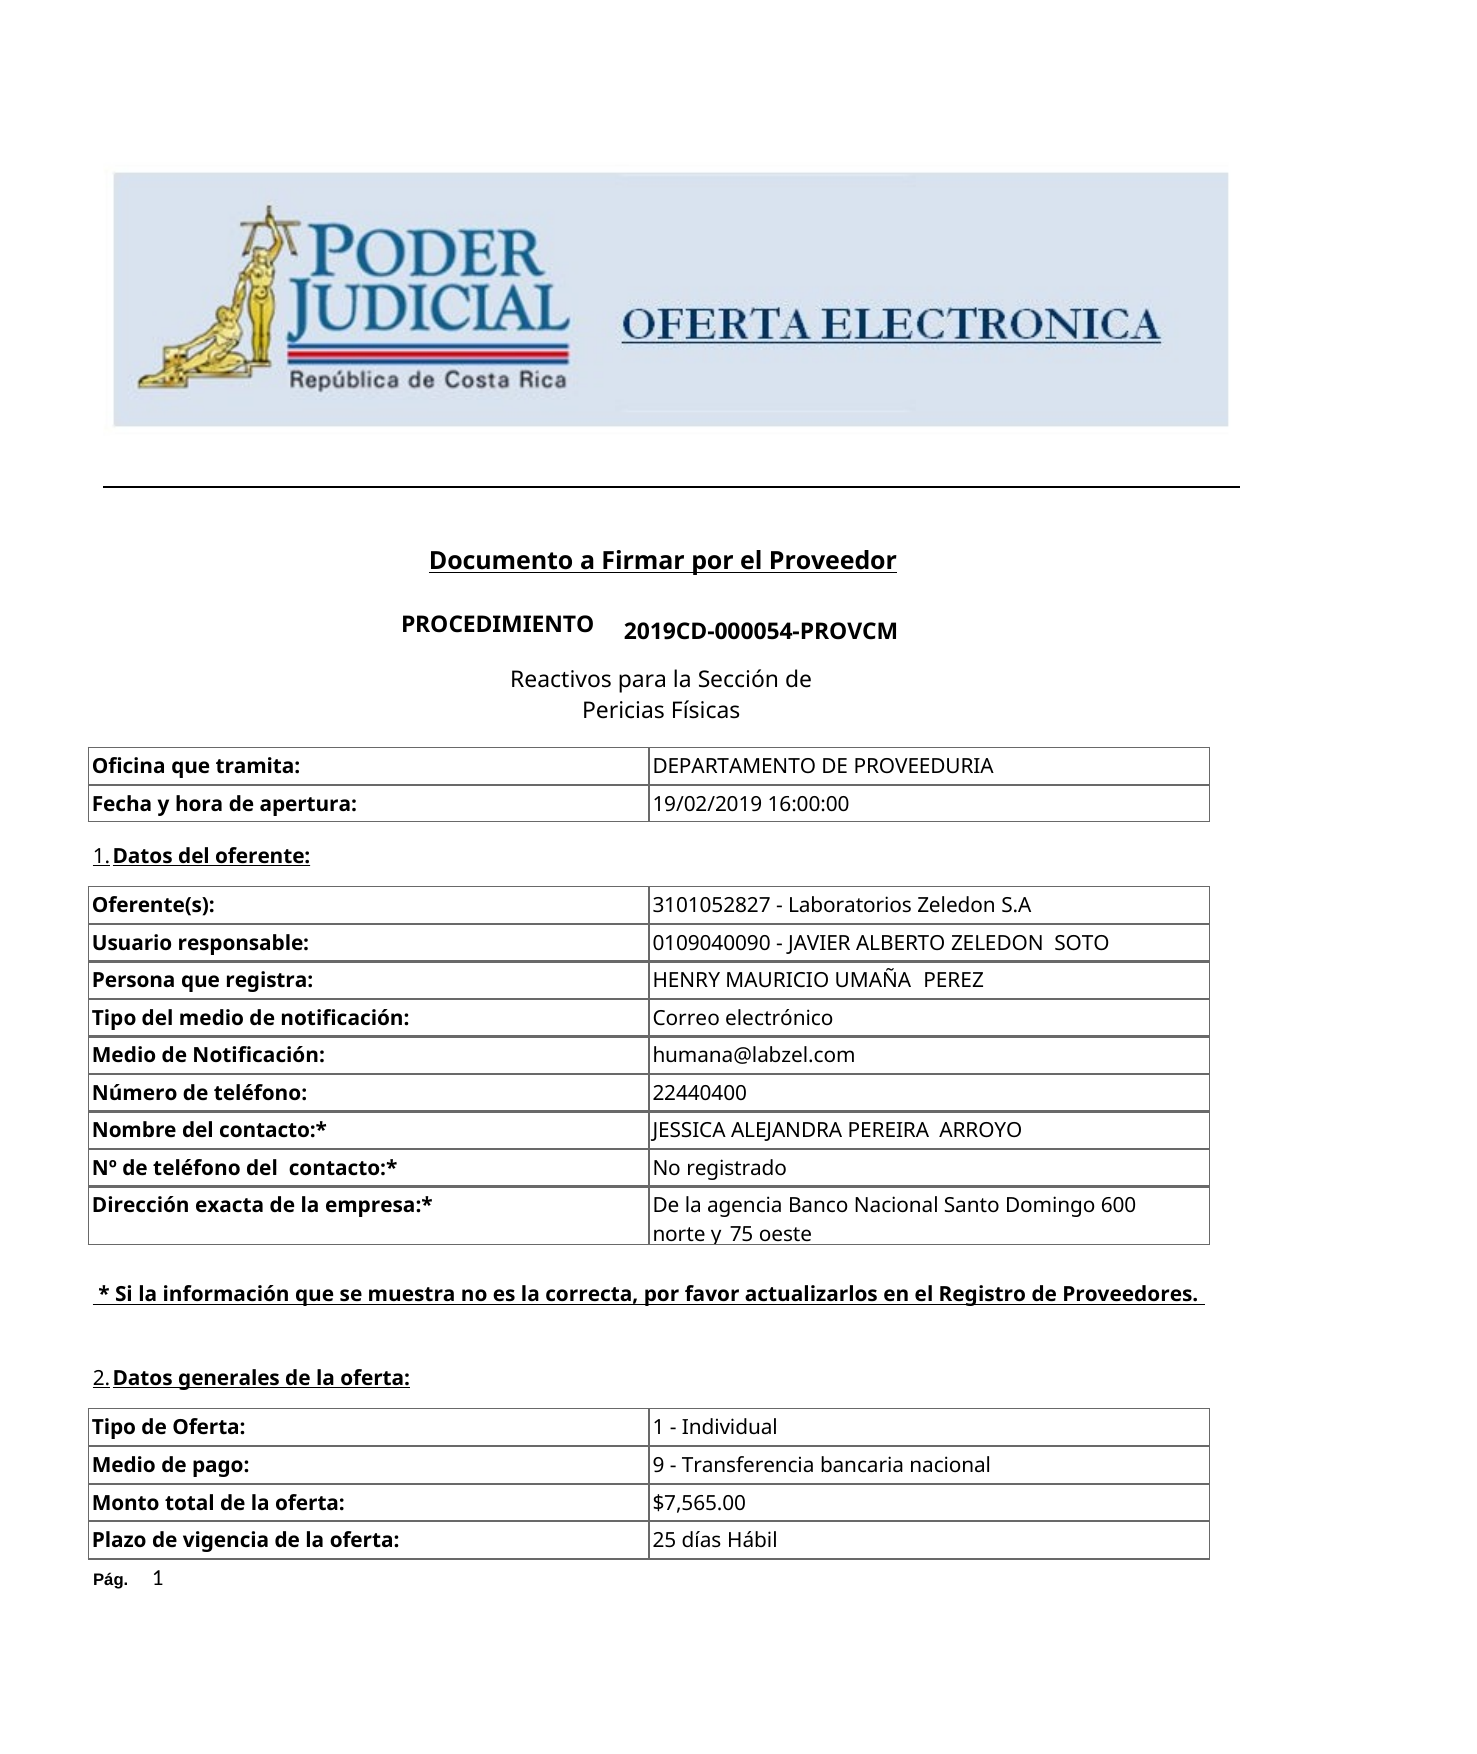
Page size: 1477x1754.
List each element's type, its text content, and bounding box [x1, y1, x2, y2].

table_cell Correo electrónico [650, 1000, 1209, 1035]
table_cell No registrado [650, 1150, 1209, 1185]
table_cell Nombre del contacto:* [89, 1113, 648, 1148]
table_cell Plazo de vigencia de la oferta: [89, 1522, 648, 1557]
picture [103, 162, 1241, 436]
table_cell Dirección exacta de la empresa:* [89, 1188, 648, 1244]
table_cell 0109040090 - JAVIER ALBERTO ZELEDON SOTO [650, 925, 1209, 960]
table_header Tipo de Oferta: [89, 1409, 648, 1445]
table_header DEPARTAMENTO DE PROVEEDURIA [650, 748, 1209, 784]
table_cell Nº de teléfono del contacto:* [89, 1150, 648, 1185]
list Datos del oferente: [93, 841, 1266, 869]
table_cell Monto total de la oferta: [89, 1485, 648, 1520]
table_cell De la agencia Banco Nacional Santo Domingo 600 norte y 75 oeste [650, 1188, 1209, 1244]
table_cell 22440400 [650, 1075, 1209, 1110]
table_cell HENRY MAURICIO UMAÑA PEREZ [650, 963, 1209, 998]
table_cell 25 días Hábil [650, 1522, 1209, 1557]
table_cell $7,565.00 [650, 1485, 1209, 1520]
text * Si la información que se muestra no es la correcta, por favor actualizarlos en el Registro de Proveedores. [93, 1279, 1266, 1308]
table_cell 9 - Transferencia bancaria nacional [650, 1447, 1209, 1482]
table_cell JESSICA ALEJANDRA PEREIRA ARROYO [650, 1113, 1209, 1148]
table_cell Fecha y hora de apertura: [89, 786, 648, 821]
table_cell humana@labzel.com [650, 1038, 1209, 1073]
table_cell Usuario responsable: [89, 925, 648, 960]
table_header 3101052827 - Laboratorios Zeledon S.A [650, 887, 1209, 923]
text Documento a Firmar por el Proveedor [429, 543, 1266, 577]
subtitle PROCEDIMIENTO [401, 608, 602, 640]
table_cell Medio de pago: [89, 1447, 648, 1482]
table_header Oficina que tramita: [89, 748, 648, 784]
table_cell Número de teléfono: [89, 1075, 648, 1110]
table_cell Medio de Notificación: [89, 1038, 648, 1073]
table_cell Tipo del medio de notificación: [89, 1000, 648, 1035]
table_cell 19/02/2019 16:00:00 [650, 786, 1209, 821]
table_header 1 - Individual [650, 1409, 1209, 1445]
text Reactivos para la Sección de Pericias Físicas [475, 663, 847, 725]
text 2019CD-000054-PROVCM [624, 615, 1266, 646]
table_cell Persona que registra: [89, 963, 648, 998]
table_header Oferente(s): [89, 887, 648, 923]
list Datos generales de la oferta: [93, 1363, 1266, 1391]
